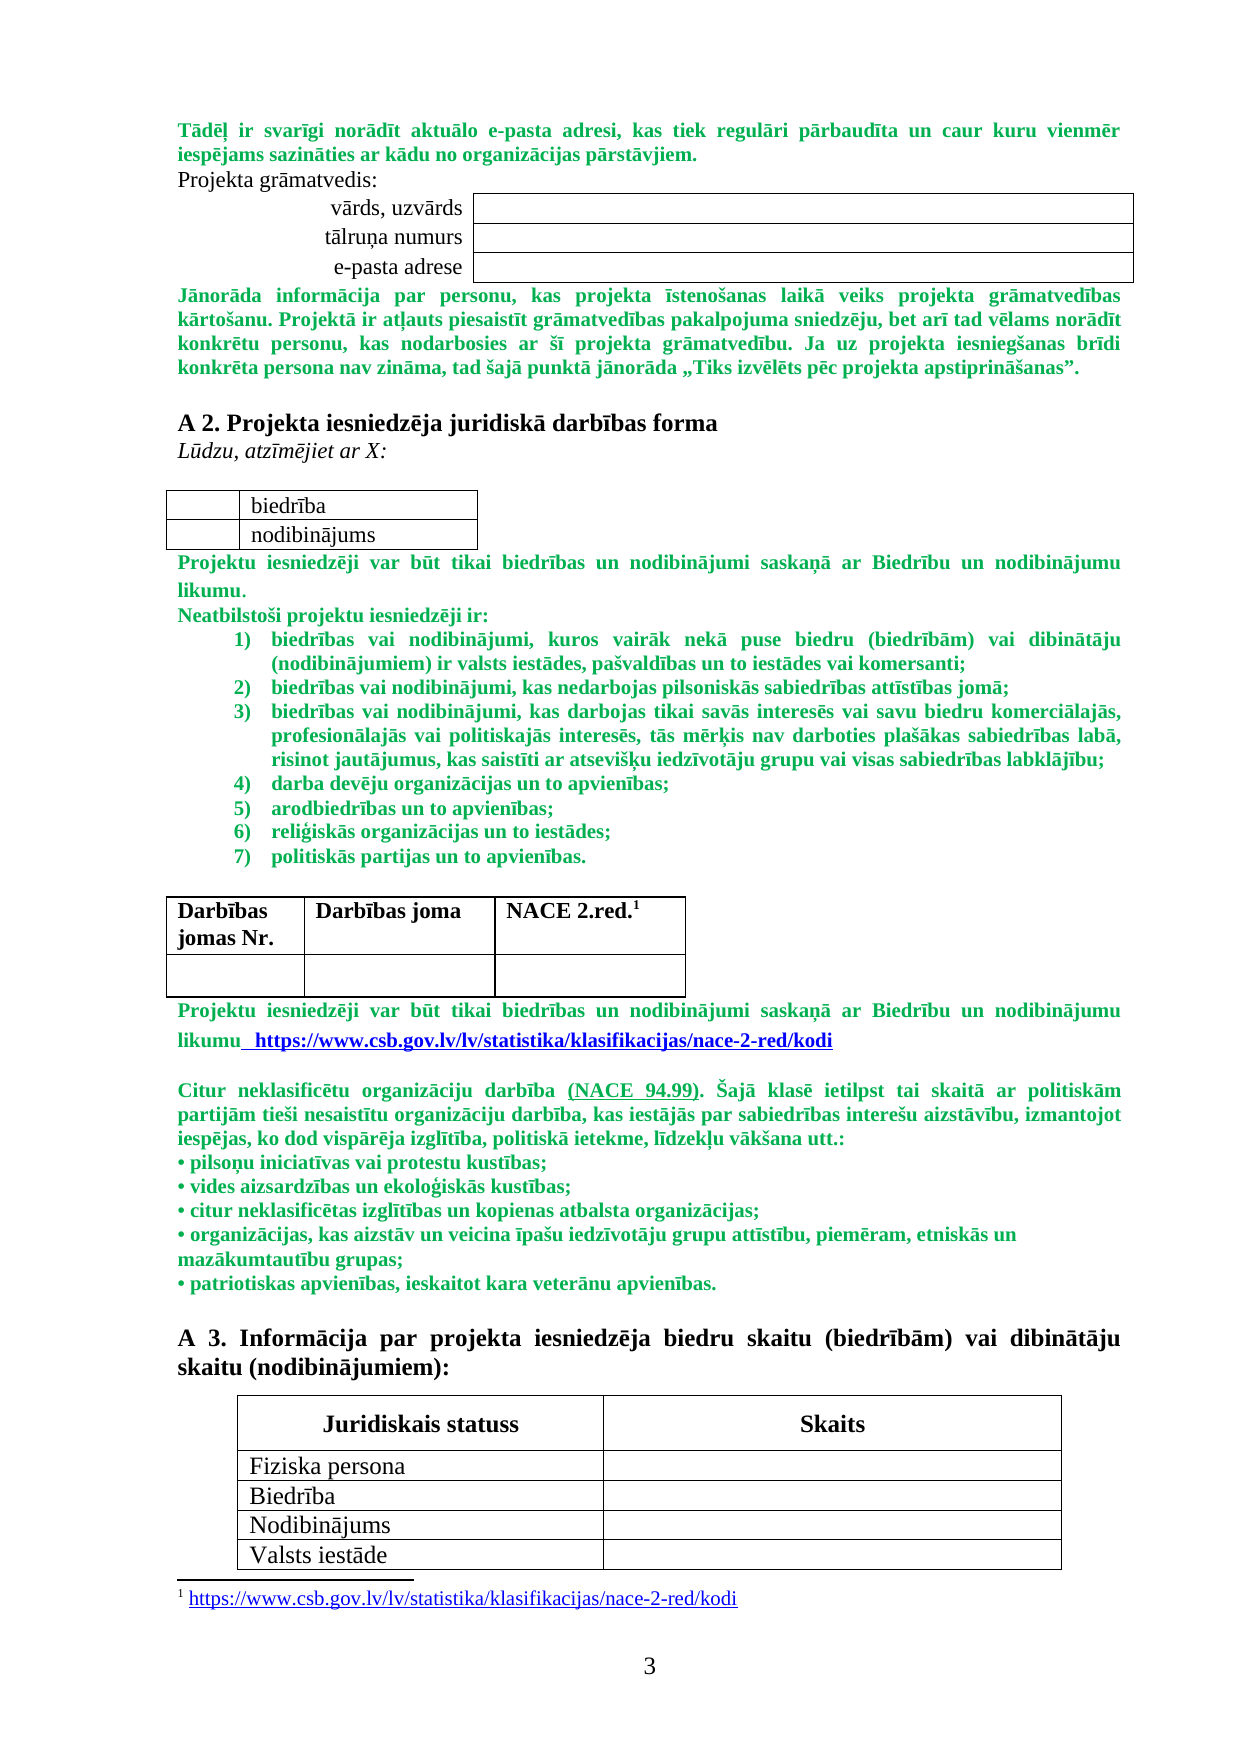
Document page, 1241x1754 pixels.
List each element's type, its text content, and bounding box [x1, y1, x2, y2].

list biedrības vai nodibinājumi, kas darbojas tikai savās interesēs vai savu biedru komerciālajās, profesionālajās vai politiskajās interesēs, tās mērķis nav darboties plašākas sabiedrības labā, risinot jautājumus, kas saistīti ar atsevišķu iedzīvotāju grupu vai visas sabiedrības labklājību; [233, 699, 1122, 771]
table_header [167, 491, 239, 519]
text Projektu iesniedzēji var būt tikai biedrības un nodibinājumi saskaņā ar Biedrību un nodibinājumu likumu. [177, 550, 1122, 603]
table_cell Fiziska persona [238, 1451, 603, 1480]
table_cell Valsts iestāde [238, 1540, 603, 1569]
table_cell [496, 955, 685, 996]
list politiskās partijas un to apvienības. [233, 843, 1122, 868]
table_header NACE 2.red. [496, 898, 685, 953]
list biedrības vai nodibinājumi, kas nedarbojas pilsoniskās sabiedrības attīstības jomā; [233, 675, 1122, 699]
text Neatbilstoši projektu iesniedzēji ir: [177, 603, 1122, 627]
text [177, 118, 1122, 166]
table_cell [305, 955, 494, 996]
text • pilsoņu iniciatīvas vai protestu kustības; [177, 1150, 1122, 1174]
table_cell nodibinājums [240, 520, 477, 549]
table_cell [474, 253, 1133, 282]
text Lūdzu, atzīmējiet ar X: [177, 437, 1122, 463]
text • organizācijas, kas aizstāv un veicina īpašu iedzīvotāju grupu attīstību, piemēram, etniskās un mazākumtautību grupas; [177, 1222, 1122, 1271]
table_header Skaits [604, 1396, 1061, 1450]
subtitle Projektu iesniedzēji var būt tikai biedrības un nodibinājumi saskaņā ar Biedrību un nodibinājumu likumu https://www.csb.gov.lv/lv/statistika/klasifikacijas/nace-2-red/kodi [177, 997, 1122, 1054]
table_cell Biedrība [238, 1481, 603, 1509]
table_cell vārds, uzvārds [166, 193, 473, 222]
table_header Projekta grāmatvedis: [166, 166, 1133, 193]
table_header biedrība [240, 491, 477, 519]
text Citur neklasificētu organizāciju darbība (NACE 94.99). Šajā klasē ietilpst tai skaitā ar politiskām partijām tieši nesaistītu organizāciju darbība, kas iestājās par sabiedrības interešu aizstāvību, izmantojot iespējas, ko dod vispārēja izglītība, politiskā ietekme, līdzekļu vākšana utt.: [177, 1078, 1122, 1150]
table_header Darbības jomas Nr. [167, 898, 304, 953]
table_header Darbības joma [305, 898, 494, 953]
table_cell [474, 194, 1133, 222]
text A 3. Informācija par projekta iesniedzēja biedru skaitu (biedrībām) vai dibinātāju skaitu (nodibinājumiem): [177, 1323, 1122, 1381]
table_cell [604, 1540, 1061, 1569]
text Jānorāda informācija par personu, kas projekta īstenošanas laikā veiks projekta grāmatvedības kārtošanu. Projektā ir atļauts piesaistīt grāmatvedības pakalpojuma sniedzēju, bet arī tad vēlams norādīt konkrētu personu, kas nodarbosies ar šī projekta grāmatvedību. Ja uz projekta iesniegšanas brīdi konkrēta persona nav zināma, tad šajā punktā jānorāda „Tiks izvēlēts pēc projekta apstiprināšanas”. [177, 283, 1122, 379]
list biedrības vai nodibinājumi, kuros vairāk nekā puse biedru (biedrībām) vai dibinātāju (nodibinājumiem) ir valsts iestādes, pašvaldības un to iestādes vai komersanti; [233, 627, 1122, 675]
table_cell [604, 1511, 1061, 1539]
table_cell [474, 224, 1133, 252]
text • patriotiskas apvienības, ieskaitot kara veterānu apvienības. [177, 1271, 1122, 1294]
text • citur neklasificētas izglītības un kopienas atbalsta organizācijas; [177, 1198, 1122, 1222]
table_cell tālruņa numurs [166, 223, 473, 252]
table_cell [167, 955, 304, 996]
list reliģiskās organizācijas un to iestādes; [233, 819, 1122, 843]
table_cell Nodibinājums [238, 1511, 603, 1539]
text • vides aizsardzības un ekoloģiskās kustības; [177, 1174, 1122, 1198]
table_cell e-pasta adrese [166, 252, 473, 282]
table_cell [604, 1451, 1061, 1480]
table_cell [604, 1481, 1061, 1509]
text A 2. Projekta iesniedzēja juridiskā darbības forma [177, 408, 1122, 437]
table_header Juridiskais statuss [238, 1396, 603, 1450]
table_cell [167, 520, 239, 549]
list arodbiedrības un to apvienības; [233, 795, 1122, 819]
list darba devēju organizācijas un to apvienības; [233, 771, 1122, 795]
